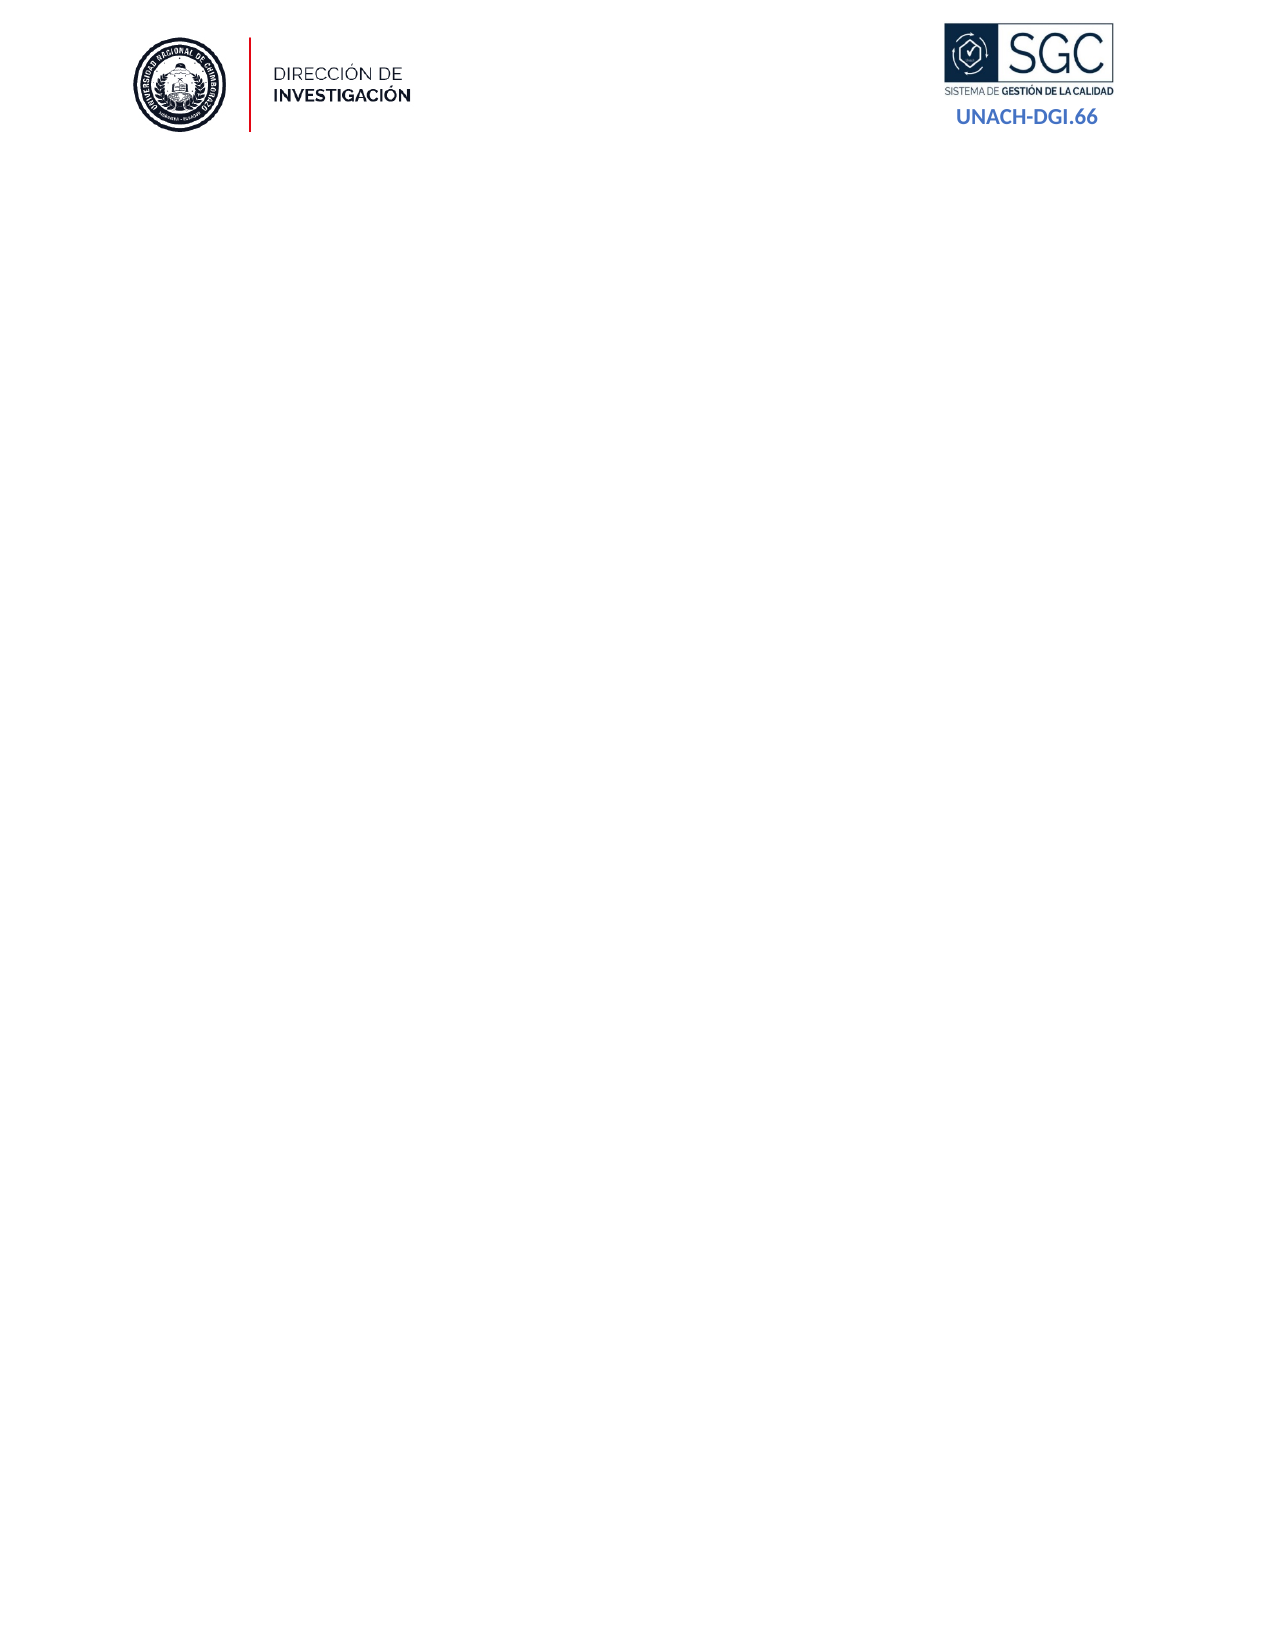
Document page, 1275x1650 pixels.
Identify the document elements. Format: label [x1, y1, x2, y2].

picture [943, 21, 1114, 97]
picture [118, 18, 443, 146]
